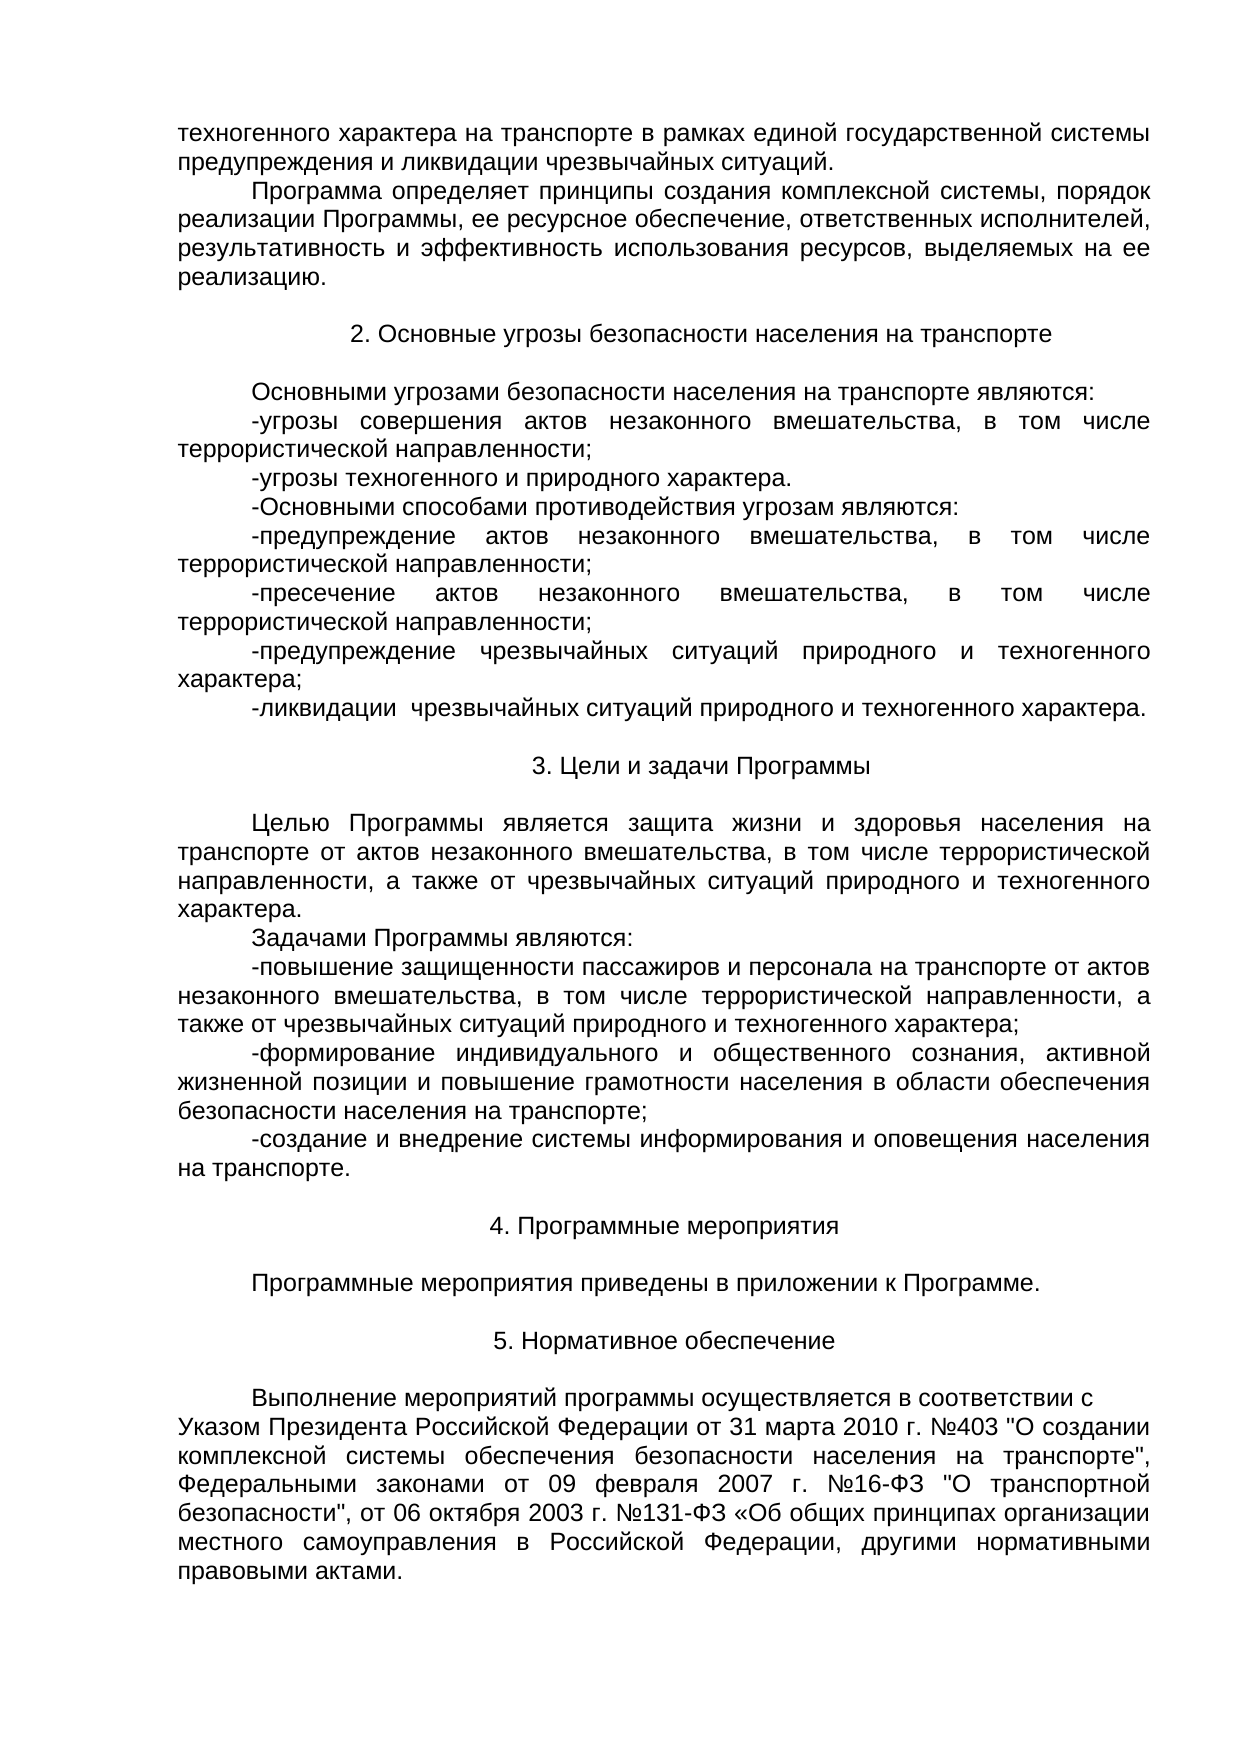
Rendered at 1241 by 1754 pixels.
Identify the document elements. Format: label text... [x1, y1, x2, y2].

text -предупреждение актов незаконного вмешательства, в том числе террористической направленности; [177, 521, 1152, 578]
text 3. Цели и задачи Программы [177, 751, 1152, 779]
text -угрозы совершения актов незаконного вмешательства, в том числе террористической направленности; [177, 406, 1152, 463]
text -Основными способами противодействия угрозам являются: [177, 492, 1152, 521]
text -повышение защищенности пассажиров и персонала на транспорте от актов незаконного вмешательства, в том числе террористической направленности, а также от чрезвычайных ситуаций природного и техногенного характера; [177, 952, 1152, 1038]
text Выполнение мероприятий программы осуществляется в соответствии с [177, 1383, 1152, 1412]
text -формирование индивидуального и общественного сознания, активной жизненной позиции и повышение грамотности населения в области обеспечения безопасности населения на транспорте; [177, 1038, 1152, 1124]
text -пресечение актов незаконного вмешательства, в том числе террористической направленности; [177, 578, 1152, 636]
text -создание и внедрение системы информирования и оповещения населения на транспорте. [177, 1124, 1152, 1182]
text Целью Программы является защита жизни и здоровья населения на транспорте от актов незаконного вмешательства, в том числе террористической направленности, а также от чрезвычайных ситуаций природного и техногенного характера. [177, 808, 1152, 923]
text -ликвидации чрезвычайных ситуаций природного и техногенного характера. [177, 693, 1152, 722]
text 5. Нормативное обеспечение [177, 1326, 1152, 1354]
text Программа определяет принципы создания комплексной системы, порядок реализации Программы, ее ресурсное обеспечение, ответственных исполнителей, результативность и эффективность использования ресурсов, выделяемых на ее реализацию. [177, 176, 1152, 291]
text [177, 118, 1152, 176]
text Основными угрозами безопасности населения на транспорте являются: [177, 377, 1152, 406]
text -угрозы техногенного и природного характера. [177, 463, 1152, 492]
text Указом Президента Российской Федерации от 31 марта . №403 "О создании комплексной системы обеспечения безопасности населения на транспорте", Федеральными законами от 09 февраля . №16-ФЗ "О транспортной безопасности", от 06 октября . №131-ФЗ «Об общих принципах организации местного самоуправления в Российской Федерации, другими нормативными правовыми актами. [177, 1412, 1152, 1584]
text Программные мероприятия приведены в приложении к Программе. [177, 1268, 1152, 1297]
text 4. Программные мероприятия [177, 1211, 1152, 1239]
text 2. Основные угрозы безопасности населения на транспорте [177, 319, 1152, 348]
text Задачами Программы являются: [177, 923, 1152, 952]
text -предупреждение чрезвычайных ситуаций природного и техногенного характера; [177, 636, 1152, 693]
